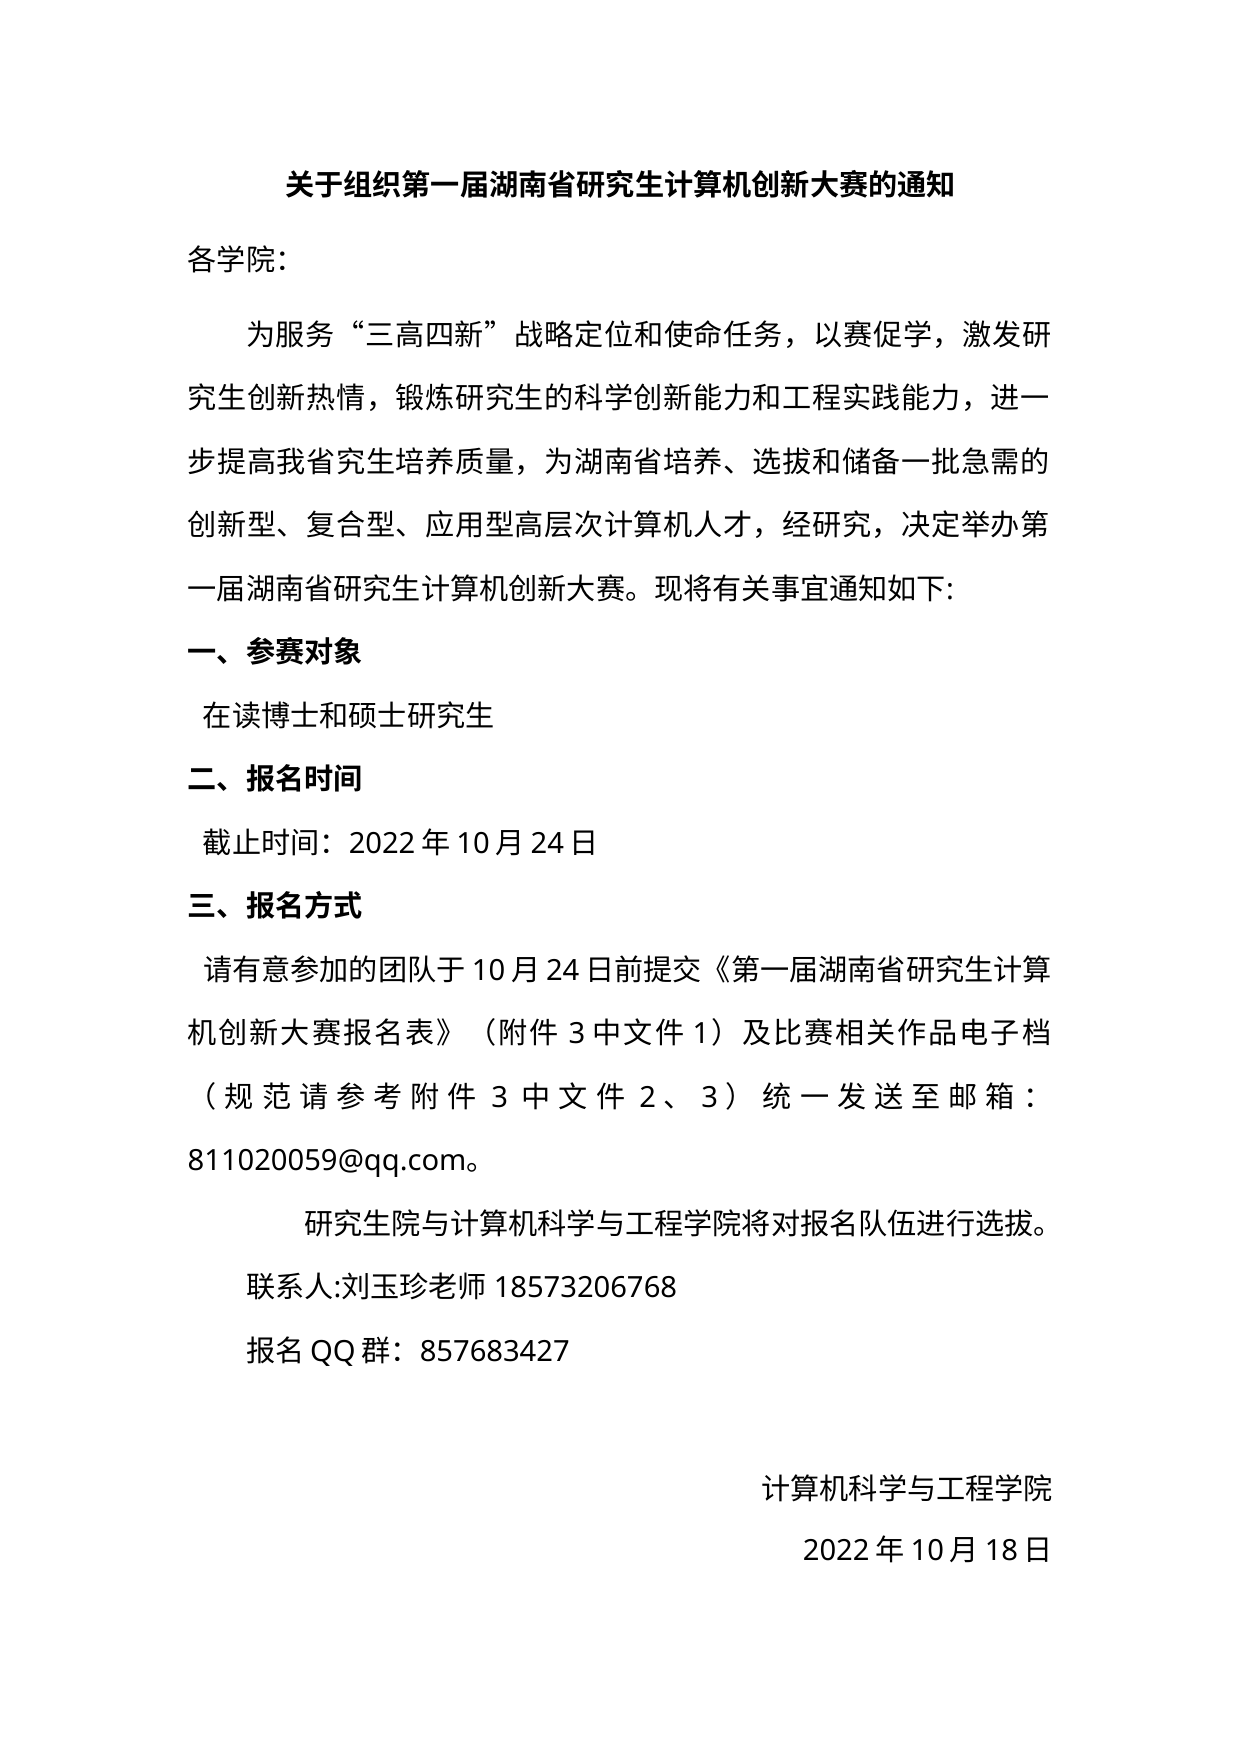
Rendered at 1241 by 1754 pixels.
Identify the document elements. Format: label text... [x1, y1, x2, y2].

list 2022年10月18日 [246, 1512, 1053, 1572]
list 计算机科学与工程学院 [246, 1451, 1053, 1512]
list 为服务“三高四新”战略定位和使命任务，以赛促学，激发研究生创新热情，锻炼研究生的科学创新能力和工程实践能力，进一步提高我省究生培养质量，为湖南省培养、选拔和储备一批急需的创新型、复合型、应用型高层次计算机人才，经研究，决定举办第一届湖南省研究生计算机创新大赛。现将有关事宜通知如下: 一、参赛对象 在读博士和硕士研究生 二、报名时间 截止时间：2022年10月24日 三、报名方式 请有意参加的团队于10月24日前提交《第一届湖南省研究生计算机创新大赛报名表》（附件3中文件1）及比赛相关作品电子档（规范请参考附件3中文件2、3）统一发送至邮箱：811020059@qq.com。 [187, 312, 1053, 1179]
text 关于组织第一届湖南省研究生计算机创新大赛的通知 [187, 162, 1053, 204]
list 报名QQ群：857683427 [246, 1327, 1053, 1370]
list 研究生院与计算机科学与工程学院将对报名队伍进行选拔。 联系人:刘玉珍老师 18573206768 [246, 1200, 1053, 1306]
text 各学院： [187, 225, 1053, 290]
